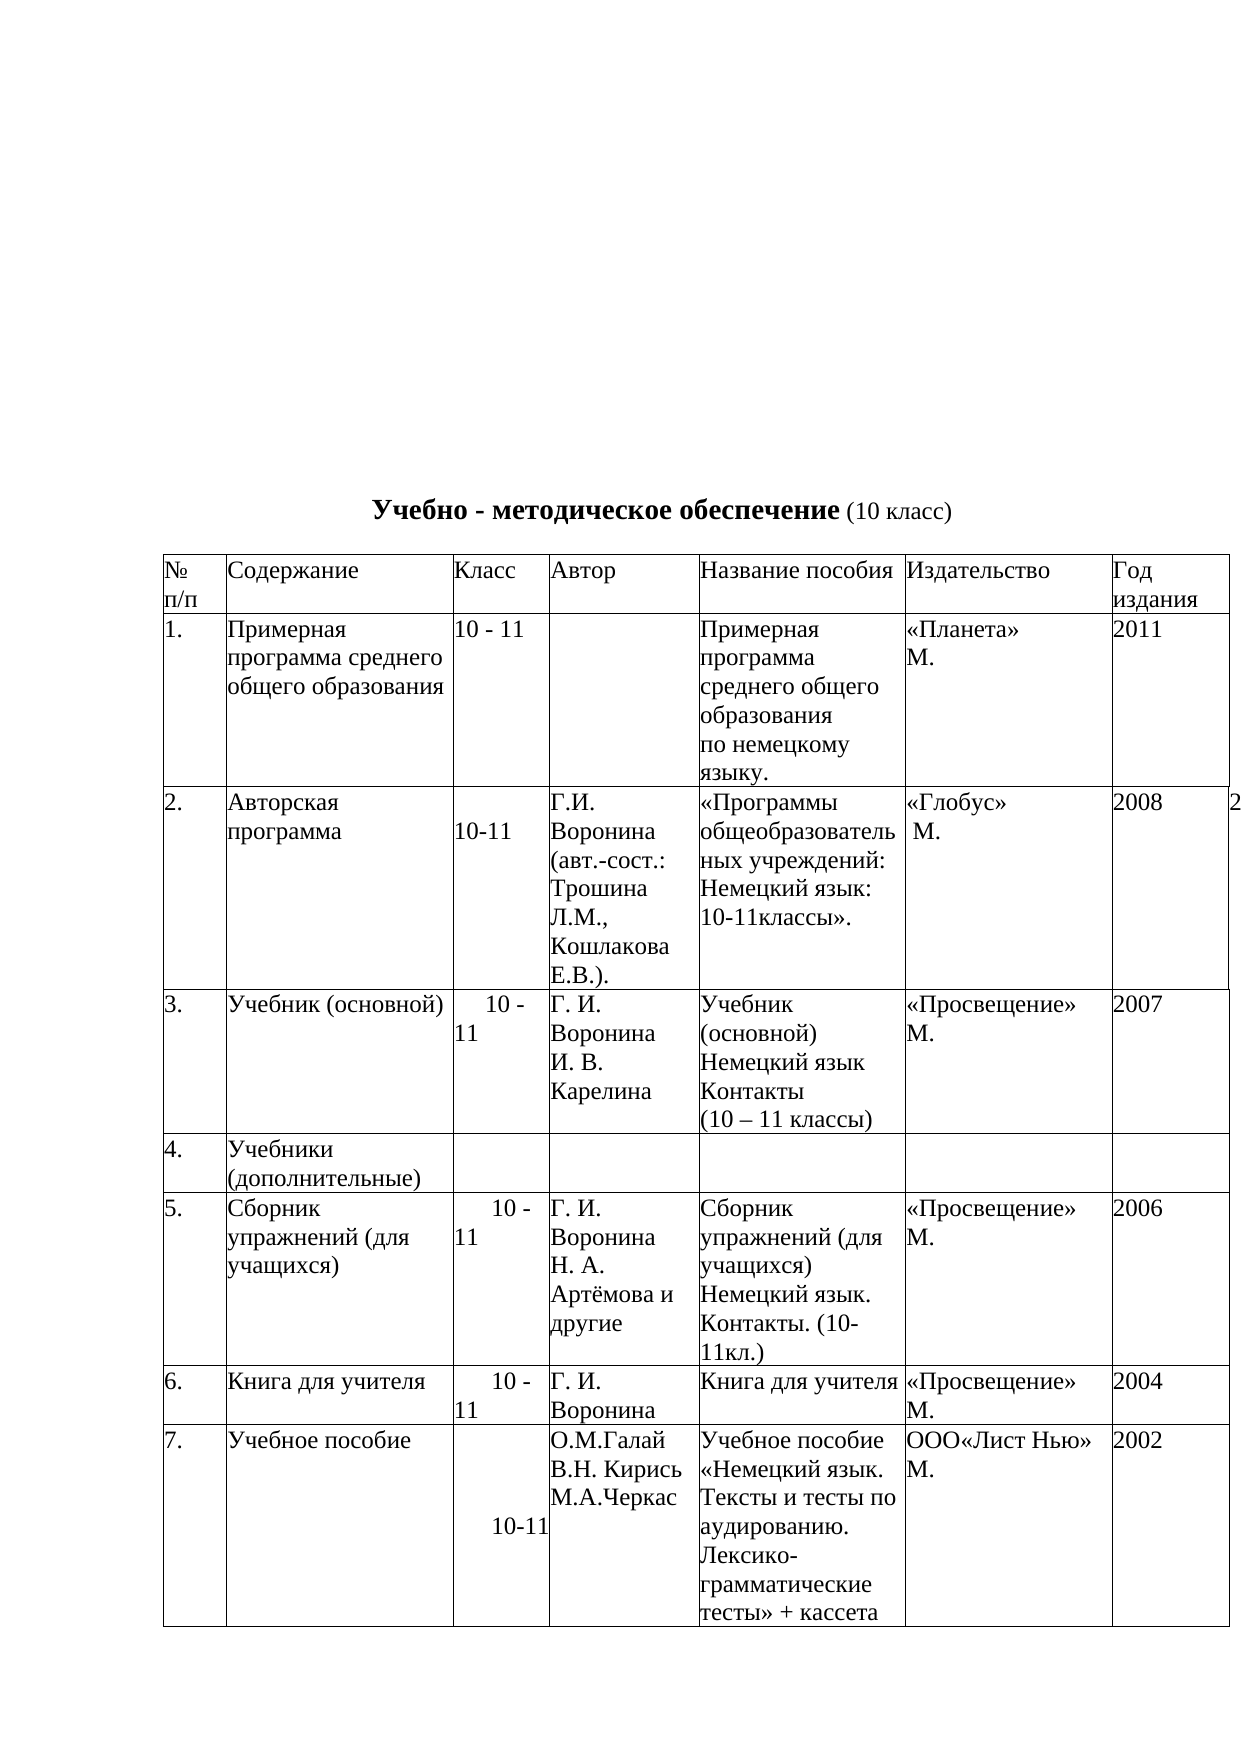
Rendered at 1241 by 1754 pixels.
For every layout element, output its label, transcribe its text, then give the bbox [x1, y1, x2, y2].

table_cell Г. И. Воронина [550, 1366, 699, 1424]
table_cell 5. [164, 1193, 226, 1365]
table_cell [1230, 1133, 1240, 1192]
table_cell Авторская программа [227, 787, 453, 988]
table_header Содержание [227, 555, 453, 613]
table_cell «Глобус» М. [906, 787, 1112, 988]
table_cell 1. [164, 614, 226, 786]
table_cell Учебное пособие [227, 1425, 453, 1626]
table_cell 10 - 11 [454, 1366, 549, 1424]
table_cell «Просвещение» М. [906, 1366, 1112, 1424]
table_cell Книга для учителя [700, 1366, 905, 1424]
table_cell [1113, 1134, 1229, 1192]
table_cell Сборник упражнений (для учащихся) Немецкий язык. Контакты. (10-11кл.) [700, 1193, 905, 1365]
table_cell Учебное пособие «Немецкий язык. Тексты и тесты по аудированию. Лексико- грамматические тесты» + кассета [700, 1425, 905, 1626]
table_cell Учебник (основной) Немецкий язык Контакты (10 – 11 классы) [700, 990, 905, 1133]
table_cell [700, 1134, 905, 1192]
table_cell Учебник (основной) [227, 990, 453, 1133]
table_header № п/п [164, 555, 226, 613]
table_cell Г. И. Воронина Н. А. Артёмова и другие [550, 1193, 699, 1365]
table_header Год издания [1113, 555, 1229, 613]
table_cell Примерная программа среднего общего образования [227, 614, 453, 786]
table_cell [1230, 613, 1240, 786]
table_header Класс [454, 555, 549, 613]
table_cell [1230, 1365, 1240, 1424]
table_cell 4. [164, 1134, 226, 1192]
table_cell 2008 [1113, 787, 1228, 988]
table_header Издательство [906, 555, 1112, 613]
table_cell «Планета» М. [906, 614, 1112, 786]
table_cell 2. [164, 787, 226, 988]
table_cell 6. [164, 1366, 226, 1424]
table_cell Г.И. Воронина (авт.-сост.: Трошина Л.М., Кошлакова Е.В.). [550, 787, 699, 988]
table_cell Сборник упражнений (для учащихся) [227, 1193, 453, 1365]
table_header Автор [550, 555, 699, 613]
table_cell Примерная программа среднего общего образования по немецкому языку. [700, 614, 905, 786]
table_cell 2007 [1113, 990, 1229, 1133]
table_cell Книга для учителя [227, 1366, 453, 1424]
table_cell 7. [164, 1425, 226, 1626]
table_cell «Просвещение» М. [906, 990, 1112, 1133]
table_cell ООО«Лист Нью» М. [906, 1425, 1112, 1626]
table_cell 10 - 11 [454, 1193, 549, 1365]
table_cell Г. И. Воронина И. В. Карелина [550, 990, 699, 1133]
text Учебно - методическое обеспечение (10 класс) [177, 492, 1152, 525]
table_cell [1230, 1424, 1240, 1626]
table_cell [454, 1134, 549, 1192]
table_cell 3. [164, 990, 226, 1133]
table_cell «Просвещение» М. [906, 1193, 1112, 1365]
table_cell [550, 1134, 699, 1192]
table_cell 2006 [1113, 1193, 1229, 1365]
table_cell 10 - 11 [454, 990, 549, 1133]
table_cell 10-11 [454, 787, 549, 988]
table_header [1230, 554, 1240, 613]
table_cell [906, 1134, 1112, 1192]
table_cell 2004 [1113, 1366, 1229, 1424]
table_cell 10 - 11 [454, 614, 549, 786]
table_header Название пособия [700, 555, 905, 613]
table_cell «Программы общеобразовательных учреждений: Немецкий язык: 10-11классы». [700, 787, 905, 988]
table_cell О.М.Галай В.Н. Кирись М.А.Черкас [550, 1425, 699, 1626]
table_cell [550, 614, 699, 786]
table_cell 2002 [1113, 1425, 1229, 1626]
table_cell [1230, 1192, 1240, 1365]
table_cell Учебники (дополнительные) [227, 1134, 453, 1192]
table_cell [1230, 989, 1240, 1133]
table_cell 2011 [1113, 614, 1229, 786]
table_cell 10-11 [454, 1425, 549, 1626]
